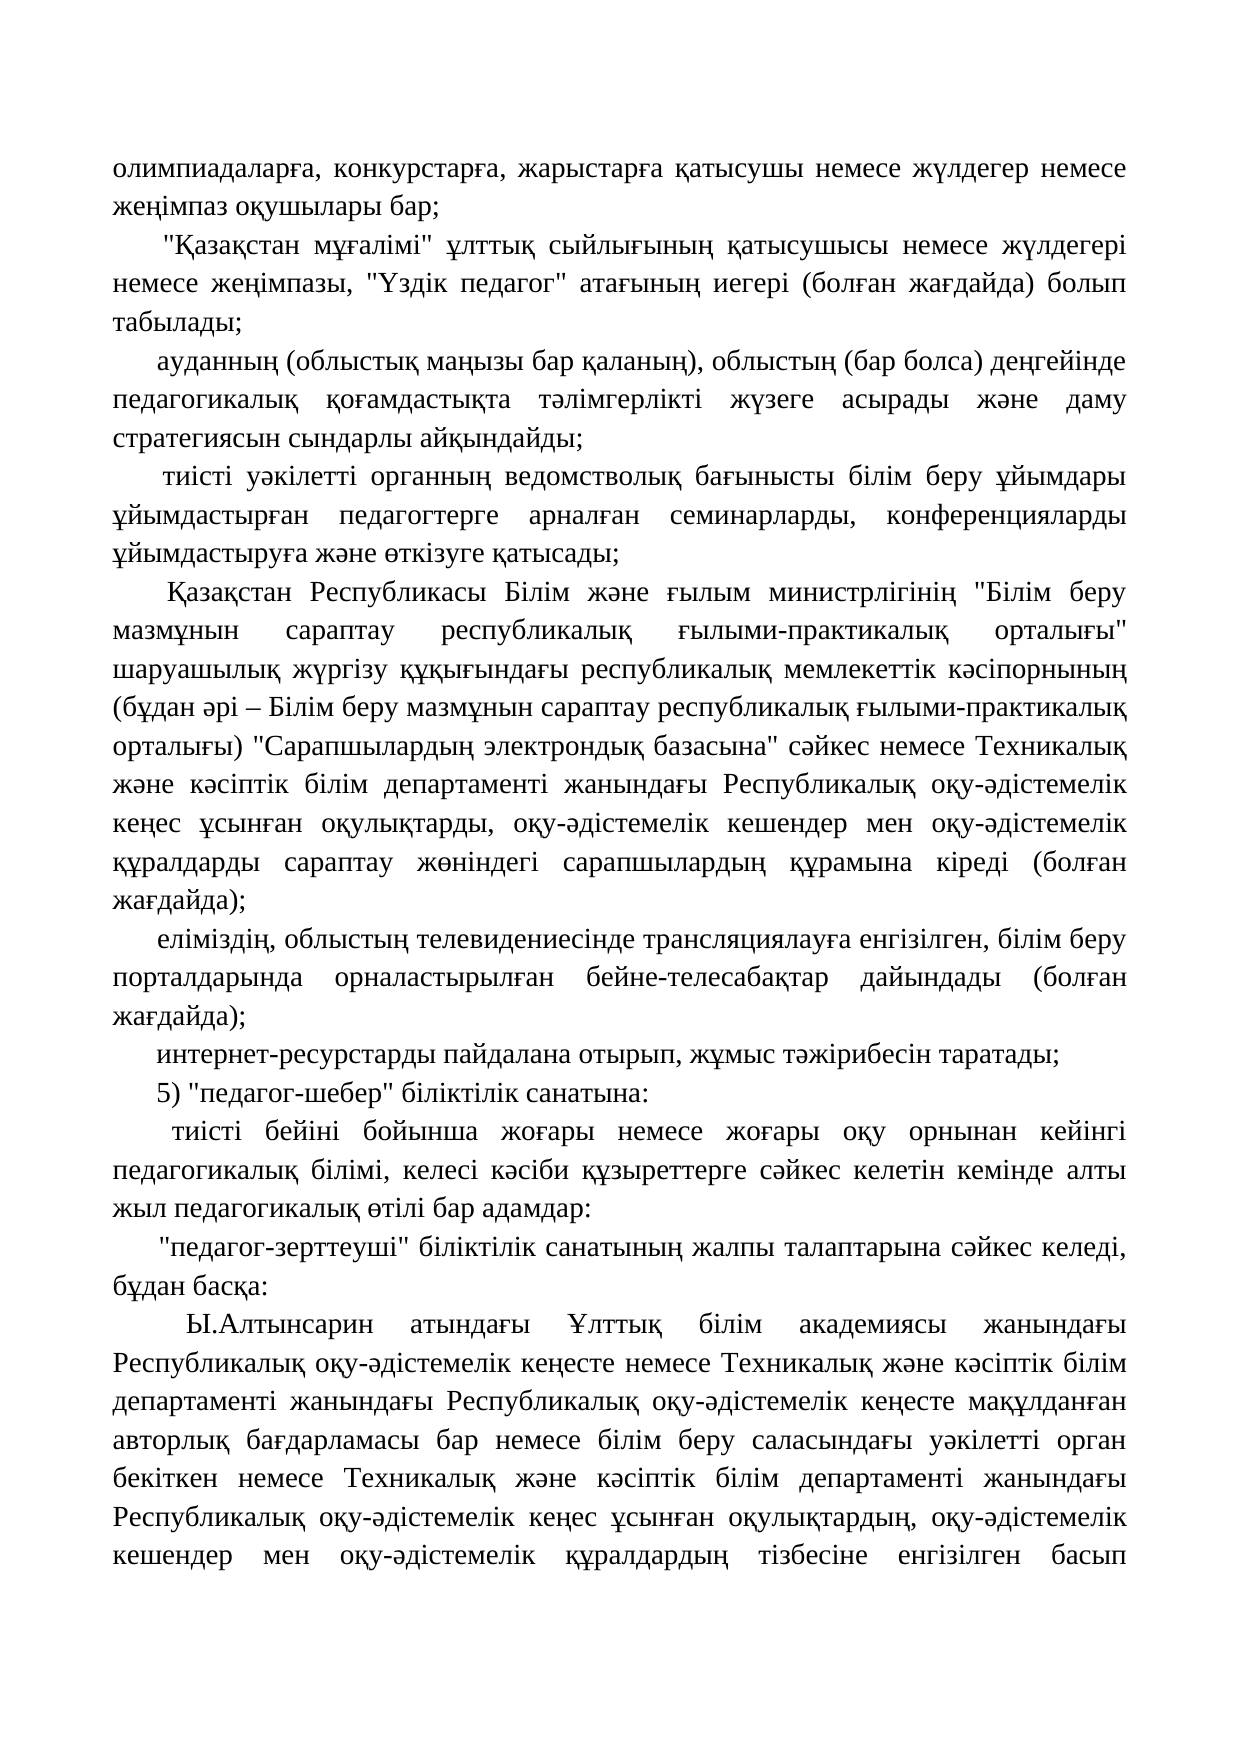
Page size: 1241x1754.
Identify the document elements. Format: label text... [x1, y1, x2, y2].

text Қазақстан Республикасы Білім және ғылым министрлігінің "Білім беру мазмұнын сараптау республикалық ғылыми-практикалық орталығы" шаруашылық жүргізу құқығындағы республикалық мемлекеттік кәсіпорнының (бұдан әрі – Білім беру мазмұнын сараптау республикалық ғылыми-практикалық орталығы) "Сарапшылардың электрондық базасына" сәйкес немесе Техникалық және кәсіптік білім департаменті жанындағы Республикалық оқу-әдістемелік кеңес ұсынған оқулықтарды, оқу-әдістемелік кешендер мен оқу-әдістемелік құралдарды сараптау жөніндегі сарапшылардың құрамына кіреді (болған жағдайда); [112, 574, 1128, 916]
text ауданның (облыстық маңызы бар қаланың), облыстың (бар болса) деңгейінде педагогикалық қоғамдастықта тәлімгерлікті жүзеге асырады және даму стратегиясын сындарлы айқындайды; [112, 343, 1128, 453]
text 5) "педагог-шебер" біліктілік санатына: [112, 1075, 1128, 1108]
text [112, 1306, 1128, 1571]
text тиісті уәкілетті органның ведомстволық бағынысты білім беру ұйымдары ұйымдастырған педагогтерге арналған семинарларды, конференцияларды ұйымдастыруға және өткізуге қатысады; [112, 458, 1128, 569]
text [112, 150, 1128, 222]
text тиісті бейіні бойынша жоғары немесе жоғары оқу орнынан кейінгі педагогикалық білімі, келесі кәсіби құзыреттерге сәйкес келетін кемінде алты жыл педагогикалық өтілі бар адамдар: [112, 1113, 1128, 1224]
text "Қазақстан мұғалімі" ұлттық сыйлығының қатысушысы немесе жүлдегері немесе жеңімпазы, "Үздік педагог" атағының иегері (болған жағдайда) болып табылады; [112, 227, 1128, 338]
text "педагог-зерттеуші" біліктілік санатының жалпы талаптарына сәйкес келеді, бұдан басқа: [112, 1229, 1128, 1301]
text еліміздің, облыстың телевидениесінде трансляциялауға енгізілген, білім беру порталдарында орналастырылған бейне-телесабақтар дайындады (болған жағдайда); [112, 921, 1128, 1031]
text интернет-ресурстарды пайдалана отырып, жұмыс тәжірибесін таратады; [112, 1036, 1128, 1070]
